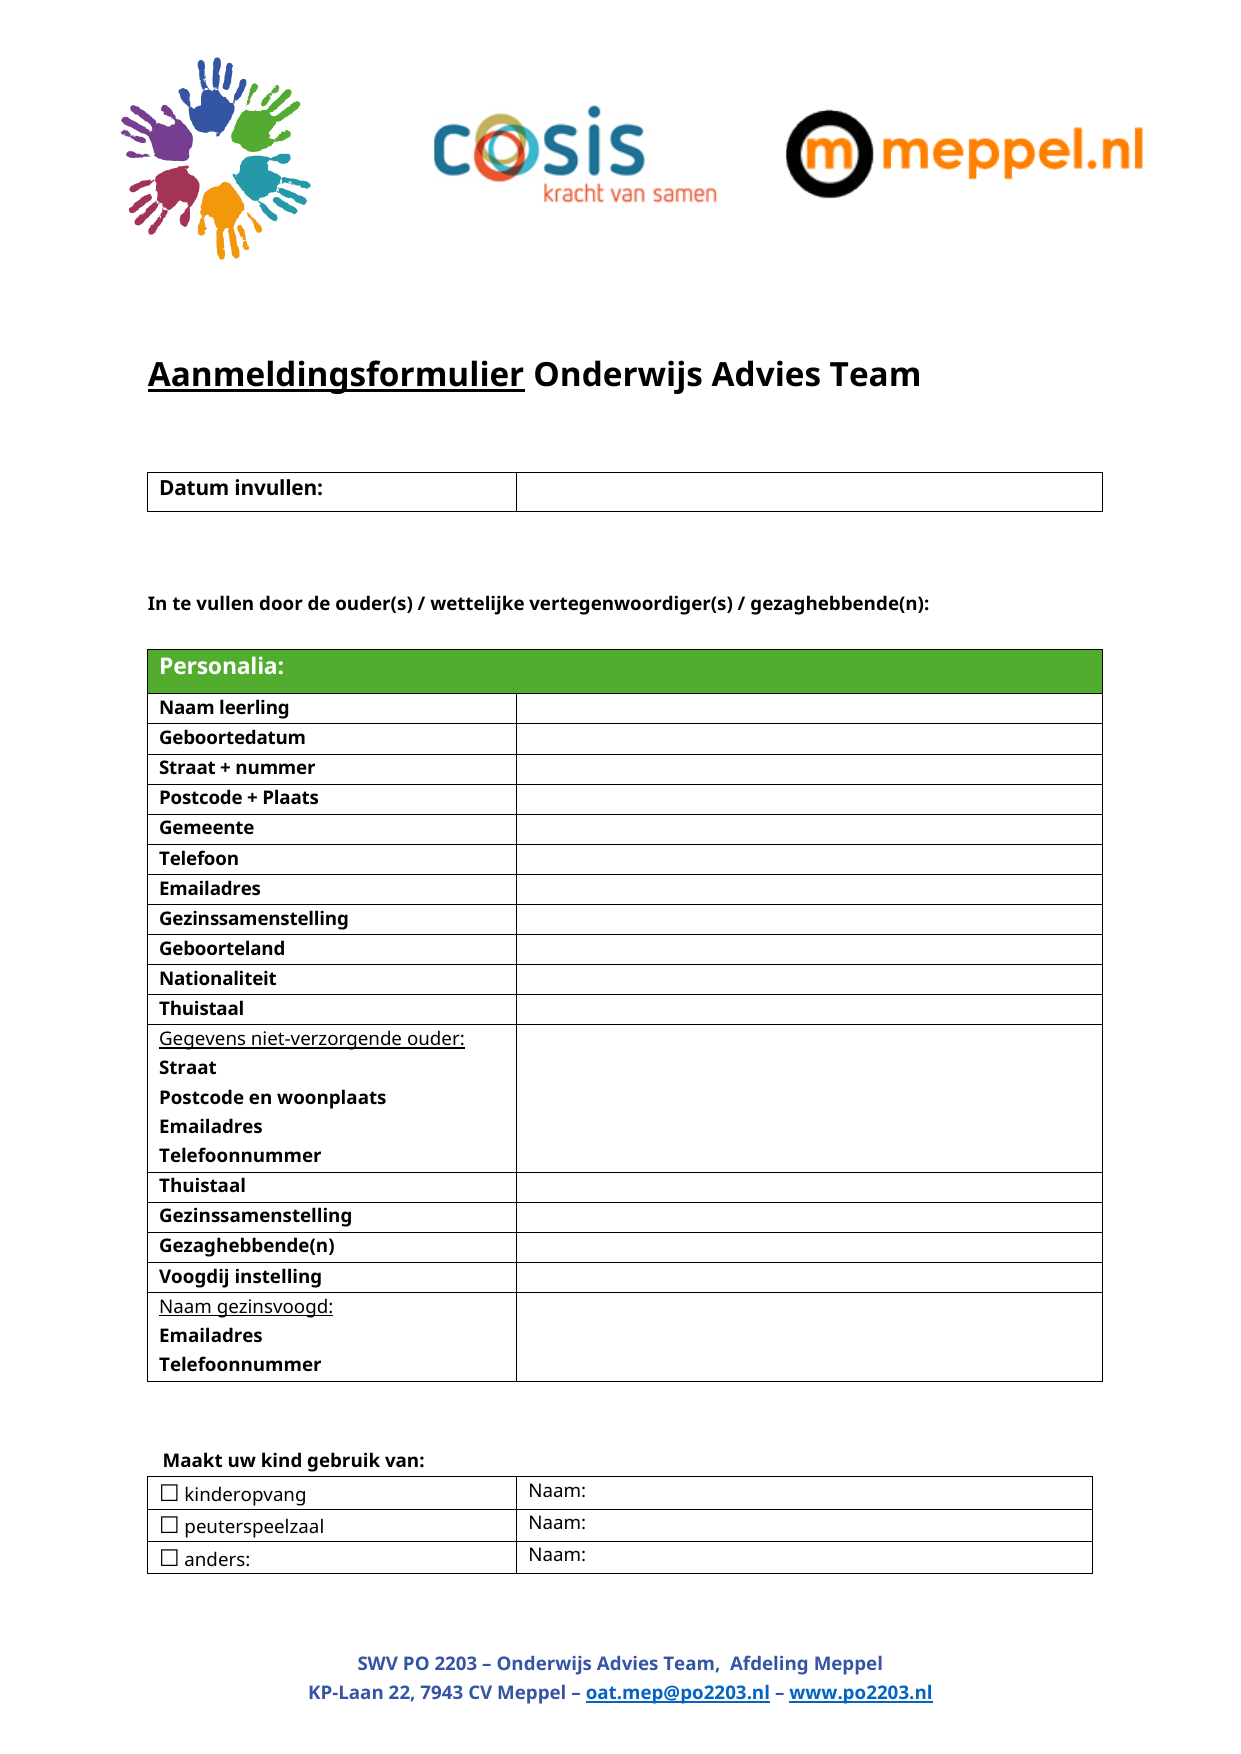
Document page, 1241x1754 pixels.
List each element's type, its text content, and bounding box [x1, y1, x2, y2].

table_header Naam: [517, 1477, 1092, 1508]
table_cell Gemeente [148, 815, 516, 844]
table_cell Emailadres [148, 875, 516, 904]
table_cell Thuistaal [148, 1173, 516, 1202]
table_header [517, 473, 1102, 511]
table_cell [517, 724, 1102, 753]
text Maakt uw kind gebruik van: [162, 1447, 1093, 1472]
table_cell peuterspeelzaal [148, 1510, 516, 1541]
table_cell [517, 1263, 1102, 1292]
table_cell Naam gezinsvoogd: Emailadres Telefoonnummer [148, 1293, 516, 1381]
table_cell Gezinssamenstelling [148, 905, 516, 934]
table_header Datum invullen: [148, 473, 516, 511]
table_cell [517, 815, 1102, 844]
table_cell [517, 905, 1102, 934]
table_cell [517, 1025, 1102, 1172]
table_header Personalia: [148, 650, 1102, 693]
table_cell Thuistaal [148, 995, 516, 1024]
table_cell Voogdij instelling [148, 1263, 516, 1292]
table_cell [517, 845, 1102, 874]
table_cell Gegevens niet-verzorgende ouder: Straat Postcode en woonplaats Emailadres Telefoonnummer [148, 1025, 516, 1172]
table_cell [517, 1173, 1102, 1202]
table_cell Gezaghebbende(n) [148, 1233, 516, 1262]
table_cell Nationaliteit [148, 965, 516, 994]
text In te vullen door de ouder(s) / wettelijke vertegenwoordiger(s) / gezaghebbende(n): [148, 591, 1093, 616]
table_cell Geboorteland [148, 935, 516, 964]
table_header kinderopvang [148, 1477, 516, 1508]
table_cell [517, 1233, 1102, 1262]
text Aanmeldingsformulier Onderwijs Advies Team [148, 351, 1093, 429]
table_cell Geboortedatum [148, 724, 516, 753]
table_cell [517, 755, 1102, 783]
table_cell [517, 935, 1102, 964]
table_cell [517, 995, 1102, 1024]
table_cell [517, 965, 1102, 994]
table_cell Postcode + Plaats [148, 785, 516, 814]
table_cell anders: [148, 1542, 516, 1573]
table_cell Naam: [517, 1510, 1092, 1541]
picture [785, 103, 1148, 200]
table_cell Gezinssamenstelling [148, 1203, 516, 1232]
table_cell Straat + nummer [148, 755, 516, 783]
table_cell [517, 694, 1102, 723]
table_cell Naam leerling [148, 694, 516, 723]
table_cell Naam: [517, 1542, 1092, 1573]
picture [116, 53, 318, 269]
table_cell Telefoon [148, 845, 516, 874]
table_cell [517, 1203, 1102, 1232]
table_cell [517, 875, 1102, 904]
table_cell [517, 785, 1102, 814]
table_cell [517, 1293, 1102, 1381]
picture [433, 105, 719, 203]
